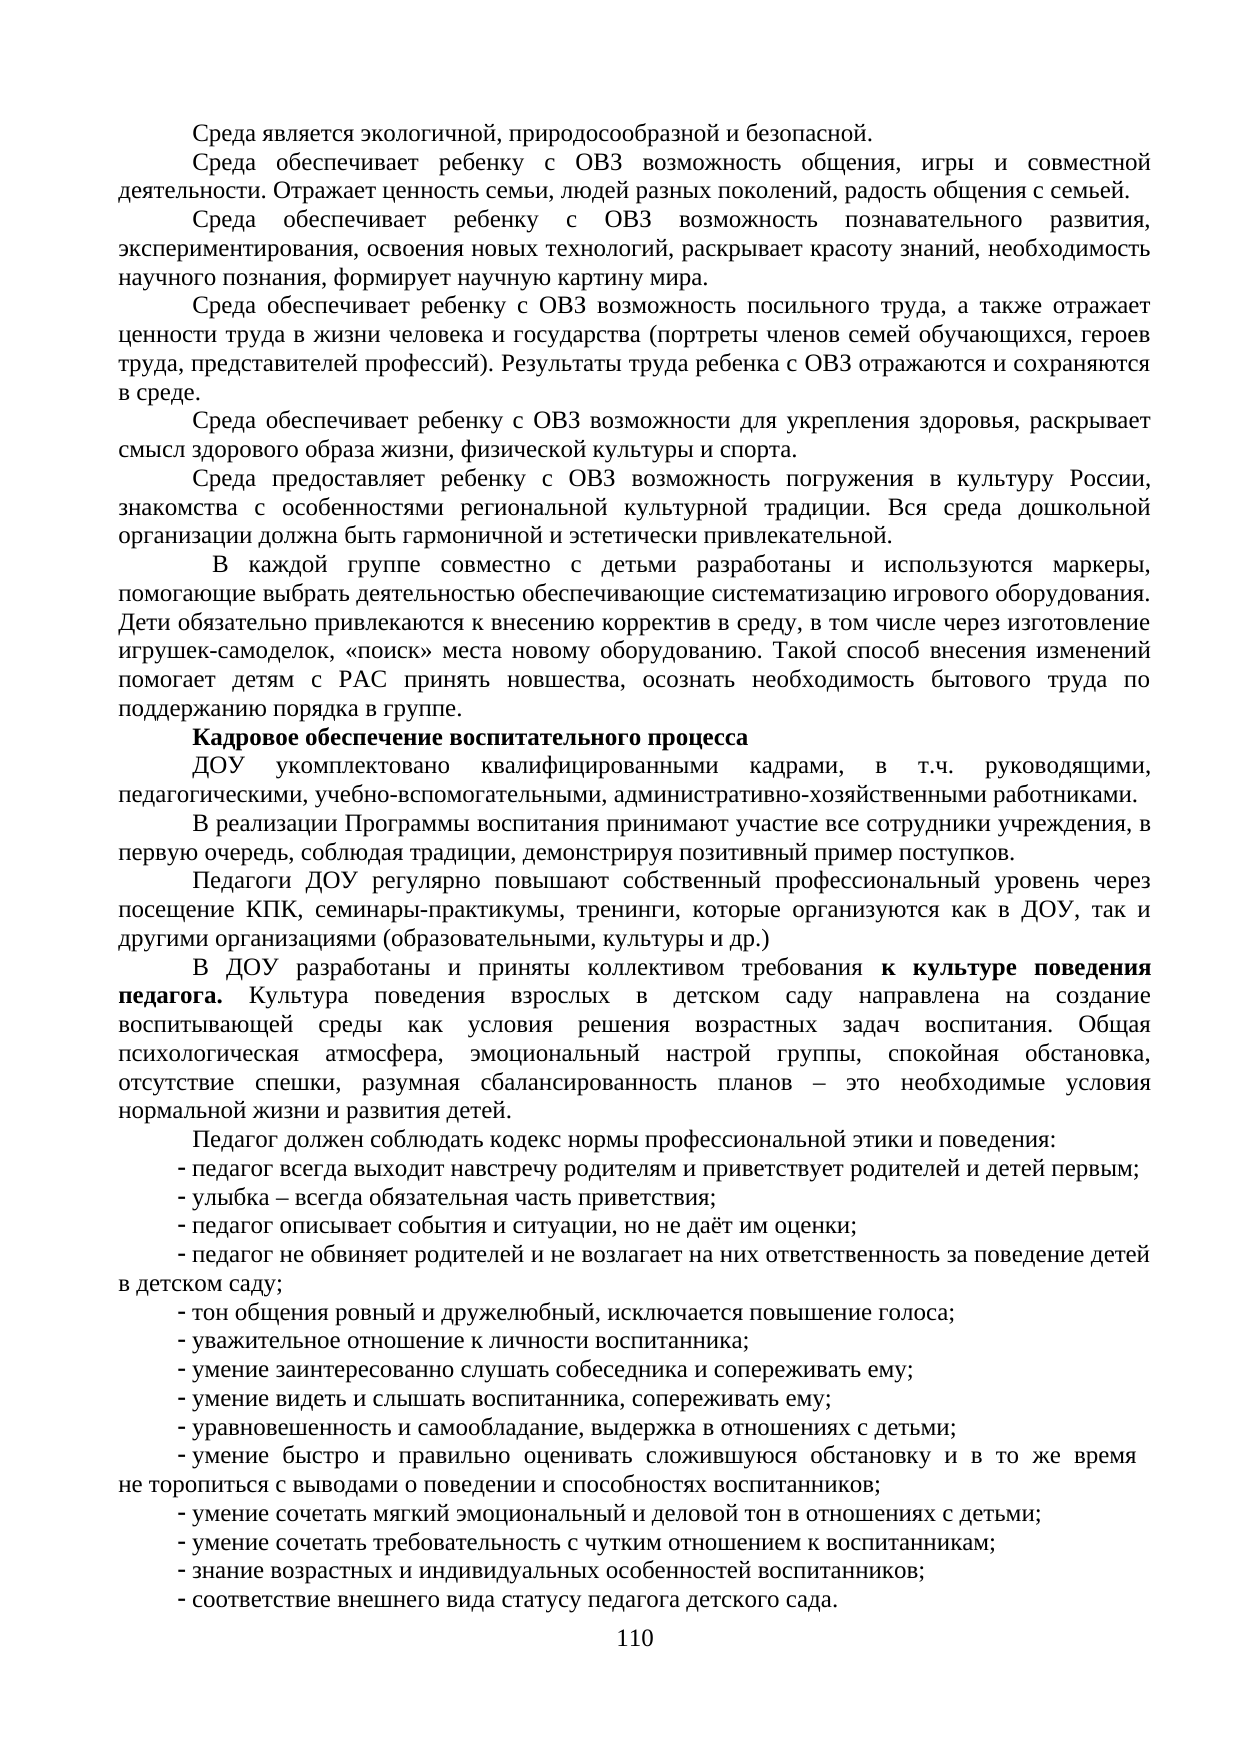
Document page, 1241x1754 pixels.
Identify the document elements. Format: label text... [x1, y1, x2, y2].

text Среда обеспечивает ребенку с ОВЗ возможность познавательного развития, экспериментирования, освоения новых технологий, раскрывает красоту знаний, необходимость научного познания, формирует научную картину мира. [118, 204, 1152, 291]
list умение заинтересованно слушать собеседника и сопереживать ему; [118, 1354, 1152, 1383]
list тон общения ровный и дружелюбный, исключается повышение голоса; [118, 1297, 1152, 1326]
text Кадровое обеспечение воспитательного процесса [118, 722, 1152, 751]
text Среда обеспечивает ребенку с ОВЗ возможность посильного труда, а также отражает ценности труда в жизни человека и государства (портреты членов семей обучающихся, героев труда, представителей профессий). Результаты труда ребенка с ОВЗ отражаются и сохраняются в среде. [118, 291, 1152, 406]
list уважительное отношение к личности воспитанника; [118, 1326, 1152, 1354]
text Педагог должен соблюдать кодекс нормы профессиональной этики и поведения: [118, 1124, 1152, 1153]
text В ДОУ разработаны и приняты коллективом требования к культуре поведения педагога. Культура поведения взрослых в детском саду направлена на создание воспитывающей среды как условия решения возрастных задач воспитания. Общая психологическая атмосфера, эмоциональный настрой группы, спокойная обстановка, отсутствие спешки, разумная сбалансированность планов – это необходимые условия нормальной жизни и развития детей. [118, 952, 1152, 1124]
text В реализации Программы воспитания принимают участие все сотрудники учреждения, в первую очередь, соблюдая традиции, демонстрируя позитивный пример поступков. [118, 808, 1152, 866]
text Среда является экологичной, природосообразной и безопасной. [118, 118, 1152, 147]
text Среда предоставляет ребенку с ОВЗ возможность погружения в культуру России, знакомства с особенностями региональной культурной традиции. Вся среда дошкольной организации должна быть гармоничной и эстетически привлекательной. [118, 463, 1152, 549]
list умение сочетать мягкий эмоциональный и деловой тон в отношениях с детьми; [118, 1498, 1152, 1527]
text В каждой группе совместно с детьми разработаны и используются маркеры, помогающие выбрать деятельностью обеспечивающие систематизацию игрового оборудования. Дети обязательно привлекаются к внесению корректив в среду, в том числе через изготовление игрушек-самоделок, «поиск» места новому оборудованию. Такой способ внесения изменений помогает детям с РАС принять новшества, осознать необходимость бытового труда по поддержанию порядка в группе. [118, 549, 1152, 722]
text Среда обеспечивает ребенку с ОВЗ возможности для укрепления здоровья, раскрывает смысл здорового образа жизни, физической культуры и спорта. [118, 406, 1152, 463]
list педагог всегда выходит навстречу родителям и приветствует родителей и детей первым; [118, 1153, 1152, 1182]
list умение сочетать требовательность с чутким отношением к воспитанникам; [118, 1527, 1152, 1556]
list соответствие внешнего вида статусу педагога детского сада. [118, 1584, 1152, 1613]
list улыбка – всегда обязательная часть приветствия; [118, 1182, 1152, 1211]
text Среда обеспечивает ребенку с ОВЗ возможность общения, игры и совместной деятельности. Отражает ценность семьи, людей разных поколений, радость общения с семьей. [118, 147, 1152, 204]
list педагог не обвиняет родителей и не возлагает на них ответственность за поведение детей в детском саду; [118, 1239, 1152, 1297]
list умение быстро и правильно оценивать сложившуюся обстановку и в то же время не торопиться с выводами о поведении и способностях воспитанников; [118, 1441, 1152, 1498]
list умение видеть и слышать воспитанника, сопереживать ему; [118, 1383, 1152, 1412]
text ДОУ укомплектовано квалифицированными кадрами, в т.ч. руководящими, педагогическими, учебно-вспомогательными, административно-хозяйственными работниками. [118, 751, 1152, 808]
list педагог описывает события и ситуации, но не даёт им оценки; [118, 1211, 1152, 1239]
text Педагоги ДОУ регулярно повышают собственный профессиональный уровень через посещение КПК, семинары-практикумы, тренинги, которые организуются как в ДОУ, так и другими организациями (образовательными, культуры и др.) [118, 866, 1152, 952]
list уравновешенность и самообладание, выдержка в отношениях с детьми; [118, 1412, 1152, 1441]
list знание возрастных и индивидуальных особенностей воспитанников; [118, 1556, 1152, 1584]
